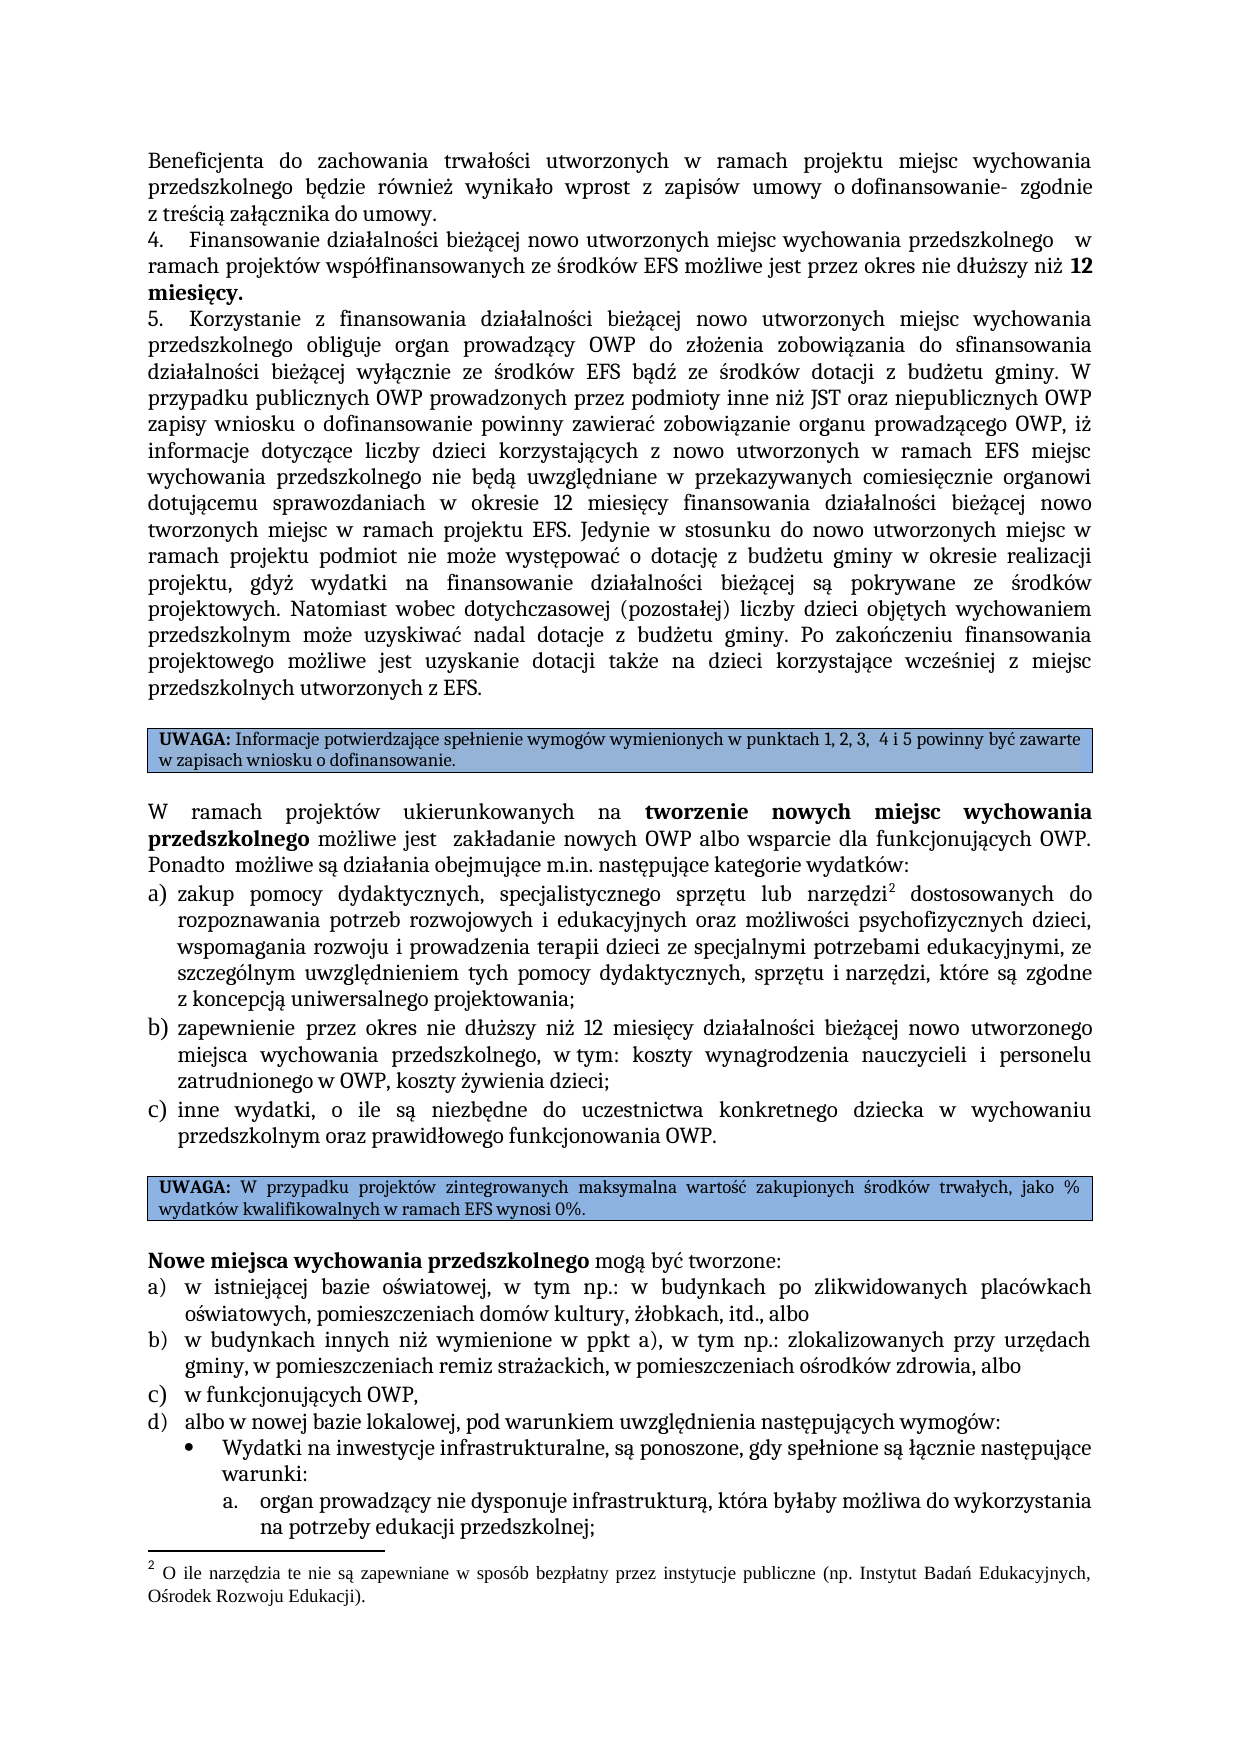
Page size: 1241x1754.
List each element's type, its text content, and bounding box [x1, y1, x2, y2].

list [148, 148, 1093, 227]
table_header UWAGA: W przypadku projektów zintegrowanych maksymalna wartość zakupionych środków trwałych, jako % wydatków kwalifikowalnych w ramach EFS wynosi 0%. [148, 1177, 1092, 1220]
list zapewnienie przez okres nie dłuższy niż 12 miesięcy działalności bieżącej nowo utworzonego miejsca wychowania przedszkolnego, w tym: koszty wynagrodzenia nauczycieli i personelu zatrudnionego w OWP, koszty żywienia dzieci; [148, 1012, 1093, 1094]
list Korzystanie z finansowania działalności bieżącej nowo utworzonych miejsc wychowania przedszkolnego obliguje organ prowadzący OWP do złożenia zobowiązania do sfinansowania działalności bieżącej wyłącznie ze środków EFS bądź ze środków dotacji z budżetu gminy. W przypadku publicznych OWP prowadzonych przez podmioty inne niż JST oraz niepublicznych OWP zapisy wniosku o dofinansowanie powinny zawierać zobowiązanie organu prowadzącego OWP, iż informacje dotyczące liczby dzieci korzystających z nowo utworzonych w ramach EFS miejsc wychowania przedszkolnego nie będą uwzględniane w przekazywanych comiesięcznie organowi dotującemu sprawozdaniach w okresie 12 miesięcy finansowania działalności bieżącej nowo tworzonych miejsc w ramach projektu EFS. Jedynie w stosunku do nowo utworzonych miejsc w ramach projektu podmiot nie może występować o dotację z budżetu gminy w okresie realizacji projektu, gdyż wydatki na finansowanie działalności bieżącej są pokrywane ze środków projektowych. Natomiast wobec dotychczasowej (pozostałej) liczby dzieci objętych wychowaniem przedszkolnym może uzyskiwać nadal dotacje z budżetu gminy. Po zakończeniu finansowania projektowego możliwe jest uzyskanie dotacji także na dzieci korzystające wcześniej z miejsc przedszkolnych utworzonych z EFS. [148, 306, 1093, 701]
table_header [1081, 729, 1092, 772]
list Wydatki na inwestycje infrastrukturalne, są ponoszone, gdy spełnione są łącznie następujące warunki: [185, 1435, 1093, 1487]
list W ramach projektów ukierunkowanych na tworzenie nowych miejsc wychowania przedszkolnego możliwe jest zakładanie nowych OWP albo wsparcie dla funkcjonujących OWP. Ponadto możliwe są działania obejmujące m.in. następujące kategorie wydatków: [148, 799, 1093, 878]
list albo w nowej bazie lokalowej, pod warunkiem uwzględnienia następujących wymogów: [148, 1408, 1093, 1435]
text Nowe miejsca wychowania przedszkolnego mogą być tworzone: [148, 1248, 1093, 1274]
list w funkcjonujących OWP, [148, 1379, 1093, 1408]
list inne wydatki, o ile są niezbędne do uczestnictwa konkretnego dziecka w wychowaniu przedszkolnym oraz prawidłowego funkcjonowania OWP. [148, 1094, 1093, 1150]
list organ prowadzący nie dysponuje infrastrukturą, która byłaby możliwa do wykorzystania na potrzeby edukacji przedszkolnej; [223, 1487, 1093, 1540]
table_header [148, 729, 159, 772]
list w budynkach innych niż wymienione w ppkt a), w tym np.: zlokalizowanych przy urzędach gminy, w pomieszczeniach remiz strażackich, w pomieszczeniach ośrodków zdrowia, albo [148, 1327, 1093, 1379]
list zakup pomocy dydaktycznych, specjalistycznego sprzętu lub narzędzi dostosowanych do rozpoznawania potrzeb rozwojowych i edukacyjnych oraz możliwości psychofizycznych dzieci, wspomagania rozwoju i prowadzenia terapii dzieci ze specjalnymi potrzebami edukacyjnymi, ze szczególnym uwzględnieniem tych pomocy dydaktycznych, sprzętu i narzędzi, które są zgodne z koncepcją uniwersalnego projektowania; [148, 878, 1093, 1012]
list Finansowanie działalności bieżącej nowo utworzonych miejsc wychowania przedszkolnego w ramach projektów współfinansowanych ze środków EFS możliwe jest przez okres nie dłuższy niż 12 miesięcy. [148, 227, 1093, 306]
list w istniejącej bazie oświatowej, w tym np.: w budynkach po zlikwidowanych placówkach oświatowych, pomieszczeniach domów kultury, żłobkach, itd., albo [148, 1274, 1093, 1327]
